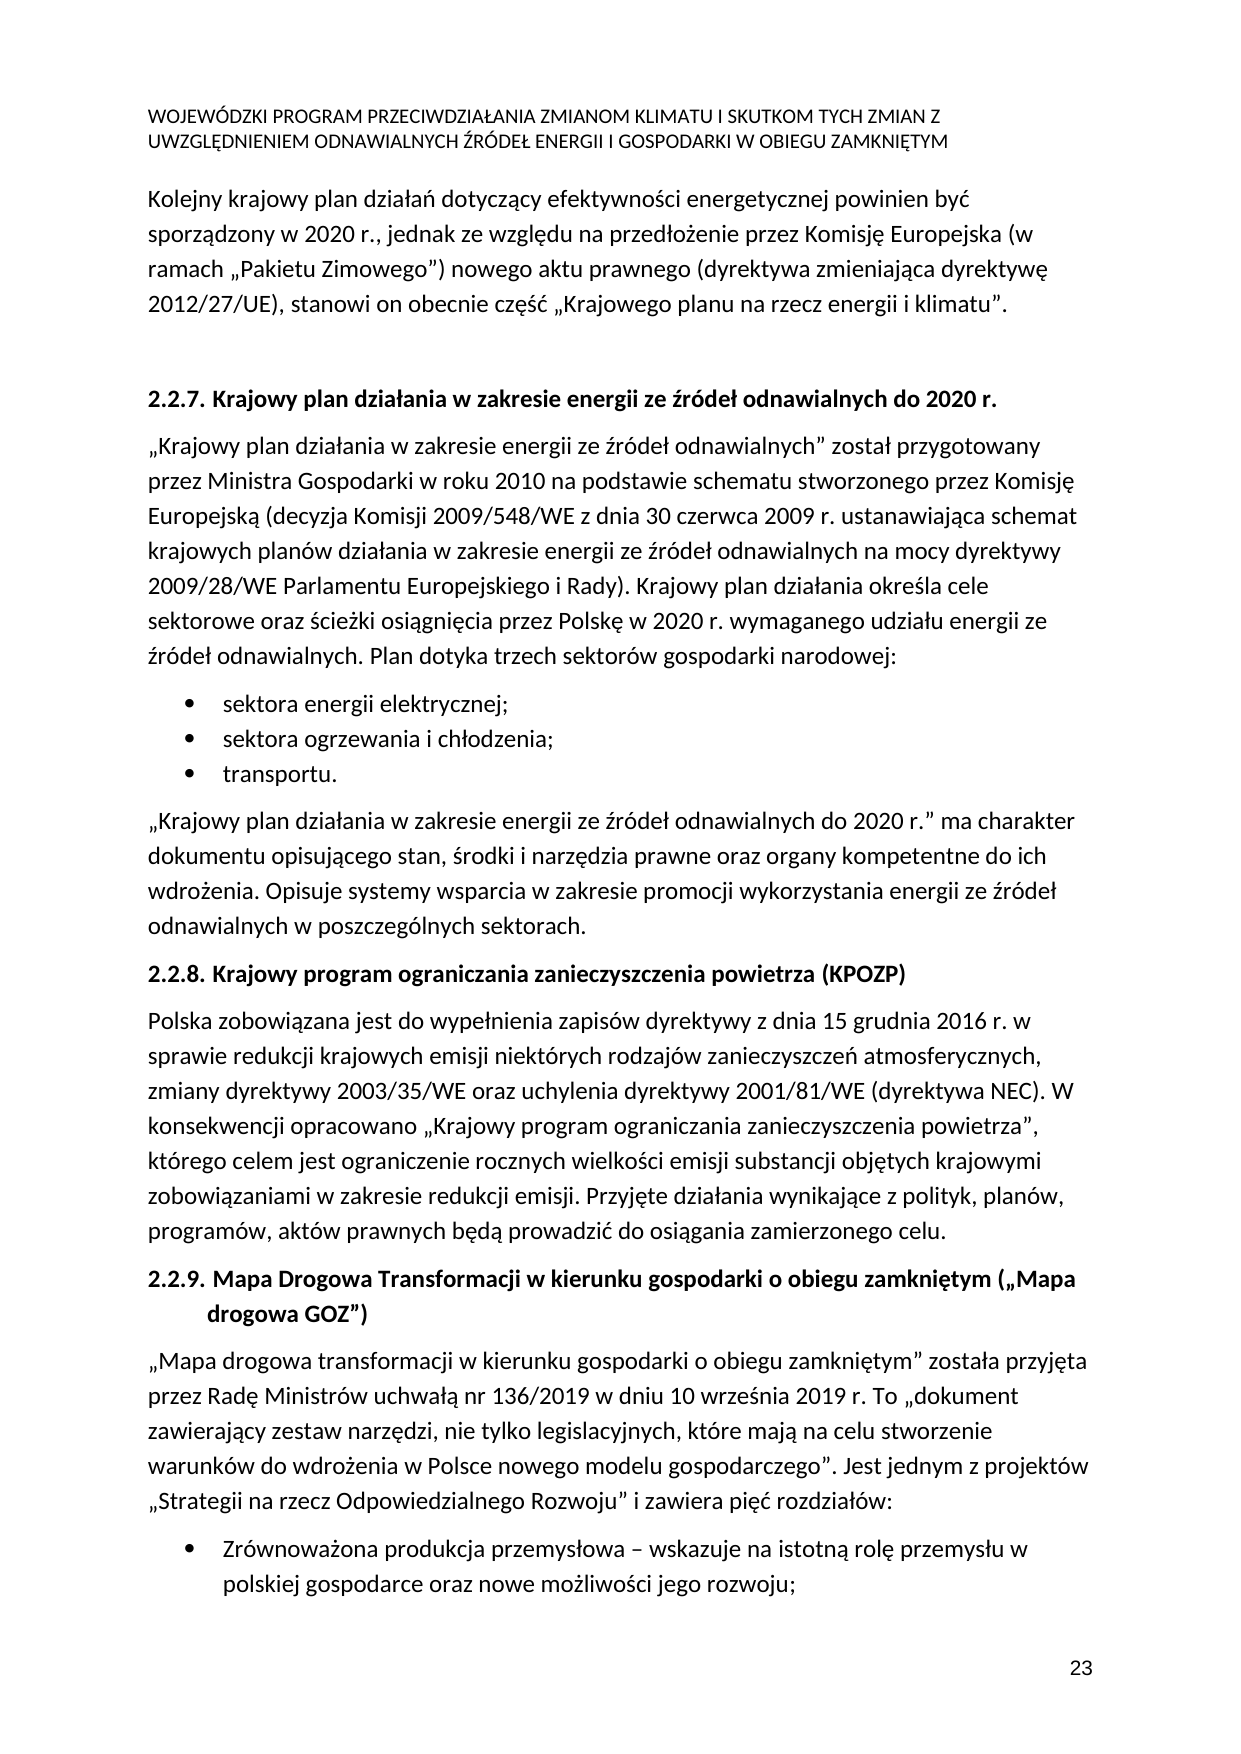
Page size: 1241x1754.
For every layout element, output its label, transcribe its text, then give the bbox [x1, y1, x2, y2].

text „Krajowy plan działania w zakresie energii ze źródeł odnawialnych” został przygotowany przez Ministra Gospodarki w roku 2010 na podstawie schematu stworzonego przez Komisję Europejską (decyzja Komisji 2009/548/WE z dnia 30 czerwca 2009 r. ustanawiająca schemat krajowych planów działania w zakresie energii ze źródeł odnawialnych na mocy dyrektywy 2009/28/WE Parlamentu Europejskiego i Rady). Krajowy plan działania określa cele sektorowe oraz ścieżki osiągnięcia przez Polskę w 2020 r. wymaganego udziału energii ze źródeł odnawialnych. Plan dotyka trzech sektorów gospodarki narodowej: [148, 431, 1092, 671]
list Krajowy plan działania w zakresie energii ze źródeł odnawialnych do 2020 r. [148, 383, 1092, 413]
list Mapa Drogowa Transformacji w kierunku gospodarki o obiegu zamkniętym („Mapa drogowa GOZ”) [148, 1263, 1092, 1328]
text Polska zobowiązana jest do wypełnienia zapisów dyrektywy z dnia 15 grudnia 2016 r. w sprawie redukcji krajowych emisji niektórych rodzajów zanieczyszczeń atmosferycznych, zmiany dyrektywy 2003/35/WE oraz uchylenia dyrektywy 2001/81/WE (dyrektywa NEC). W konsekwencji opracowano „Krajowy program ograniczania zanieczyszczenia powietrza”, którego celem jest ograniczenie rocznych wielkości emisji substancji objętych krajowymi zobowiązaniami w zakresie redukcji emisji. Przyjęte działania wynikające z polityk, planów, programów, aktów prawnych będą prowadzić do osiągania zamierzonego celu. [148, 1006, 1092, 1246]
text „Mapa drogowa transformacji w kierunku gospodarki o obiegu zamkniętym” została przyjęta przez Radę Ministrów uchwałą nr 136/2019 w dniu 10 września 2019 r. To „dokument zawierający zestaw narzędzi, nie tylko legislacyjnych, które mają na celu stworzenie warunków do wdrożenia w Polsce nowego modelu gospodarczego”. Jest jednym z projektów „Strategii na rzecz Odpowiedzialnego Rozwoju” i zawiera pięć rozdziałów: [148, 1346, 1092, 1516]
text „Krajowy plan działania w zakresie energii ze źródeł odnawialnych do 2020 r.” ma charakter dokumentu opisującego stan, środki i narzędzia prawne oraz organy kompetentne do ich wdrożenia. Opisuje systemy wsparcia w zakresie promocji wykorzystania energii ze źródeł odnawialnych w poszczególnych sektorach. [148, 806, 1092, 941]
list Zrównoważona produkcja przemysłowa – wskazuje na istotną rolę przemysłu w polskiej gospodarce oraz nowe możliwości jego rozwoju; [185, 1533, 1092, 1598]
list transportu. [185, 758, 1092, 788]
text Kolejny krajowy plan działań dotyczący efektywności energetycznej powinien być sporządzony w 2020 r., jednak ze względu na przedłożenie przez Komisję Europejska (w ramach „Pakietu Zimowego”) nowego aktu prawnego (dyrektywa zmieniająca dyrektywę 2012/27/UE), stanowi on obecnie część „Krajowego planu na rzecz energii i klimatu”. [148, 183, 1092, 318]
list Krajowy program ograniczania zanieczyszczenia powietrza (KPOZP) [148, 958, 1092, 988]
list sektora energii elektrycznej; [185, 688, 1092, 718]
list sektora ogrzewania i chłodzenia; [185, 723, 1092, 753]
